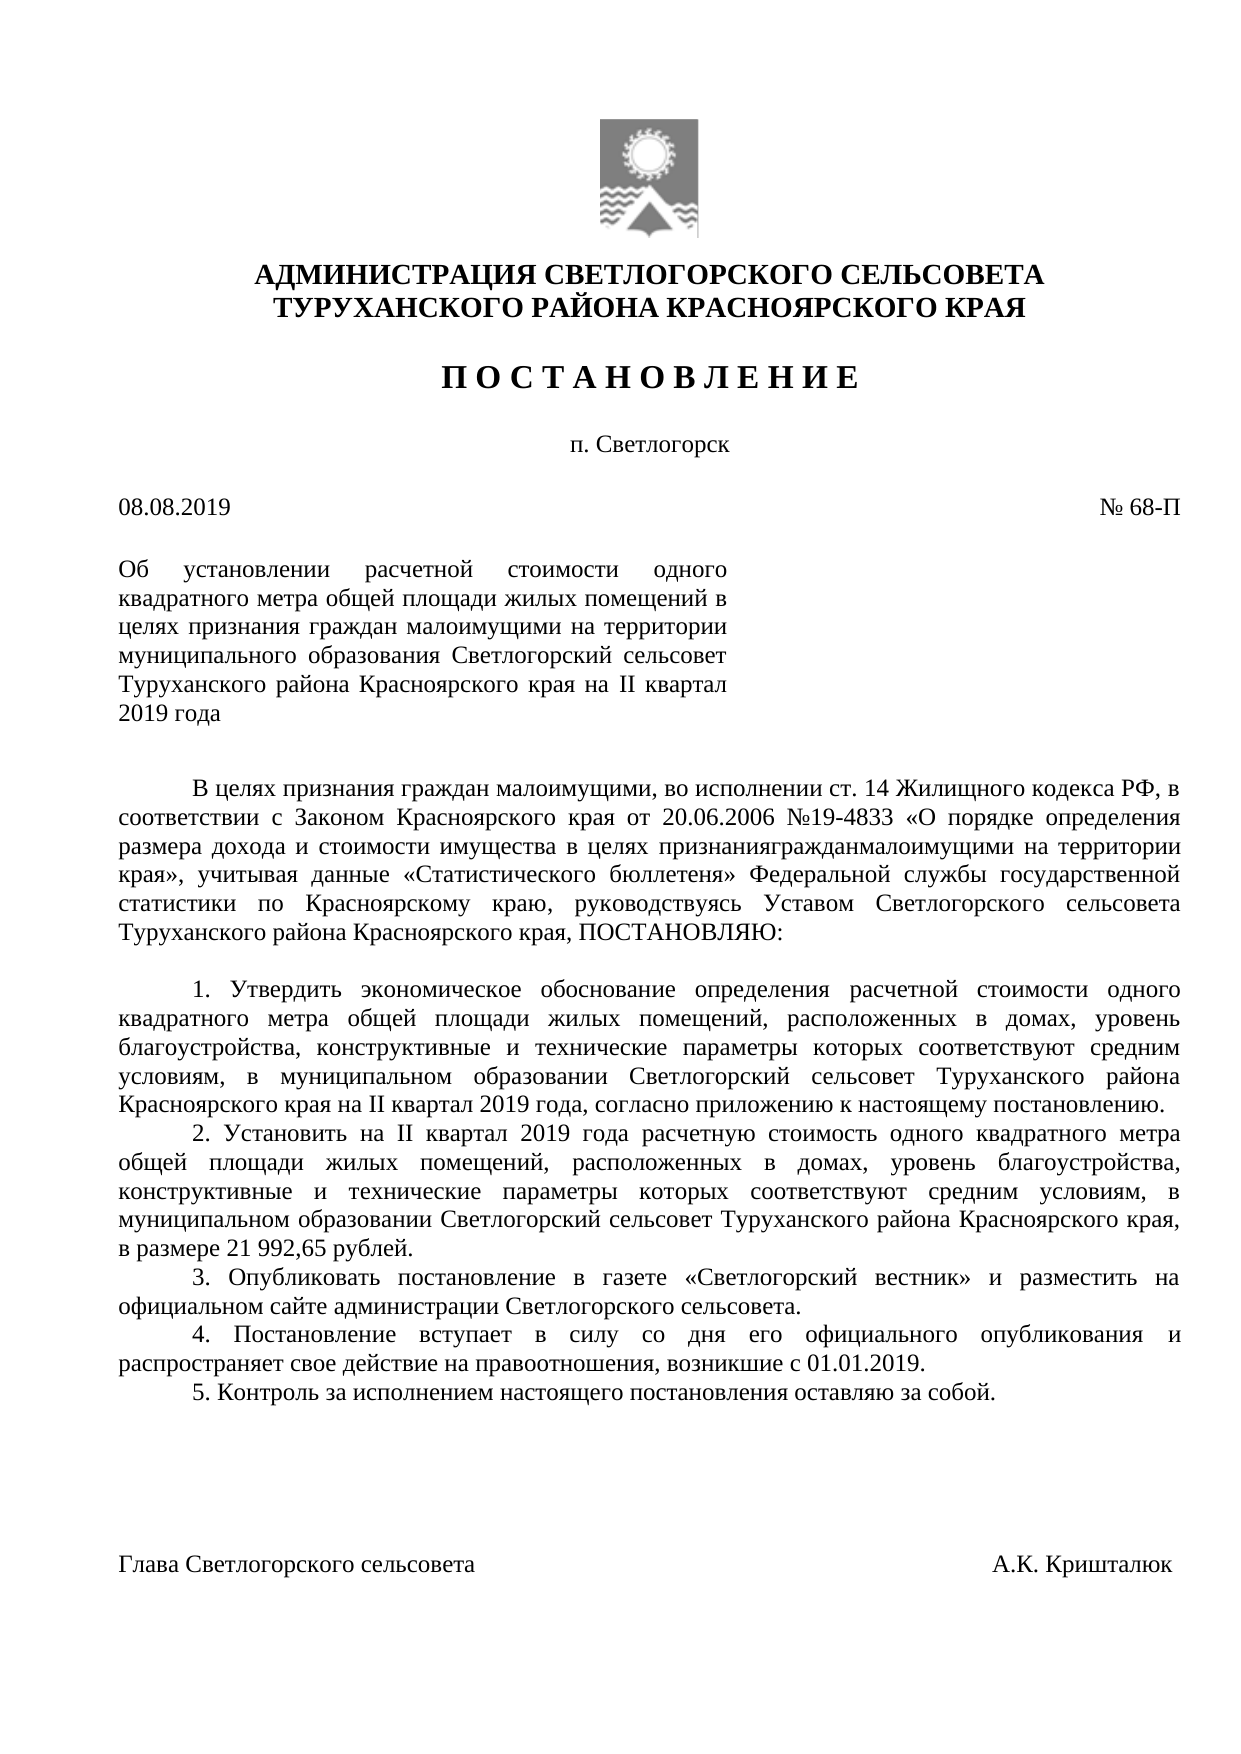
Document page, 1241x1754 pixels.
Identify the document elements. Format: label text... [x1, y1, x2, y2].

text 4. Постановление вступает в силу со дня его официального опубликования и распространяет свое действие на правоотношения, возникшие с 01.01.2019. [118, 1319, 1181, 1377]
text Глава Светлогорского сельсовета А.К. Кришталюк [118, 1549, 1181, 1578]
table_header Об установлении расчетной стоимости одного квадратного метра общей площади жилых помещений в целях признания граждан малоимущими на территории муниципального образования Светлогорский сельсовет Туруханского района Красноярского края на II квартал 2019 года [107, 554, 738, 726]
text 08.08.2019 № 68-П [118, 492, 1181, 520]
text АДМИНИСТРАЦИЯ СВЕТЛОГОРСКОГО СЕЛЬСОВЕТА [118, 257, 1181, 290]
text 3. Опубликовать постановление в газете «Светлогорский вестник» и разместить на официальном сайте администрации Светлогорского сельсовета. [118, 1262, 1181, 1319]
text В целях признания граждан малоимущими, во исполнении ст. 14 Жилищного кодекса РФ, в соответствии с Законом Красноярского края от 20.06.2006 №19-4833 «О порядке определения размера дохода и стоимости имущества в целях признаниягражданмалоимущими на территории края», учитывая данные «Статистического бюллетеня» Федеральной службы государственной статистики по Красноярскому краю, руководствуясь Уставом Светлогорского сельсовета Туруханского района Красноярского края, ПОСТАНОВЛЯЮ: [118, 773, 1181, 946]
picture [600, 118, 700, 238]
text п. Светлогорск [118, 429, 1181, 458]
text 1. Утвердить экономическое обоснование определения расчетной стоимости одного квадратного метра общей площади жилых помещений, расположенных в домах, уровень благоустройства, конструктивные и технические параметры которых соответствуют средним условиям, в муниципальном образовании Светлогорский сельсовет Туруханского района Красноярского края на II квартал 2019 года, согласно приложению к настоящему постановлению. [118, 974, 1181, 1118]
text П О С Т А Н О В Л Е Н И Е [118, 357, 1181, 396]
text 5. Контроль за исполнением настоящего постановления оставляю за собой. [118, 1377, 1181, 1406]
text 2. Установить на II квартал 2019 года расчетную стоимость одного квадратного метра общей площади жилых помещений, расположенных в домах, уровень благоустройства, конструктивные и технические параметры которых соответствуют средним условиям, в муниципальном образовании Светлогорский сельсовет Туруханского района Красноярского края, в размере 21 992,65 рублей. [118, 1118, 1181, 1262]
text ТУРУХАНСКОГО РАЙОНА КРАСНОЯРСКОГО КРАЯ [118, 290, 1181, 324]
